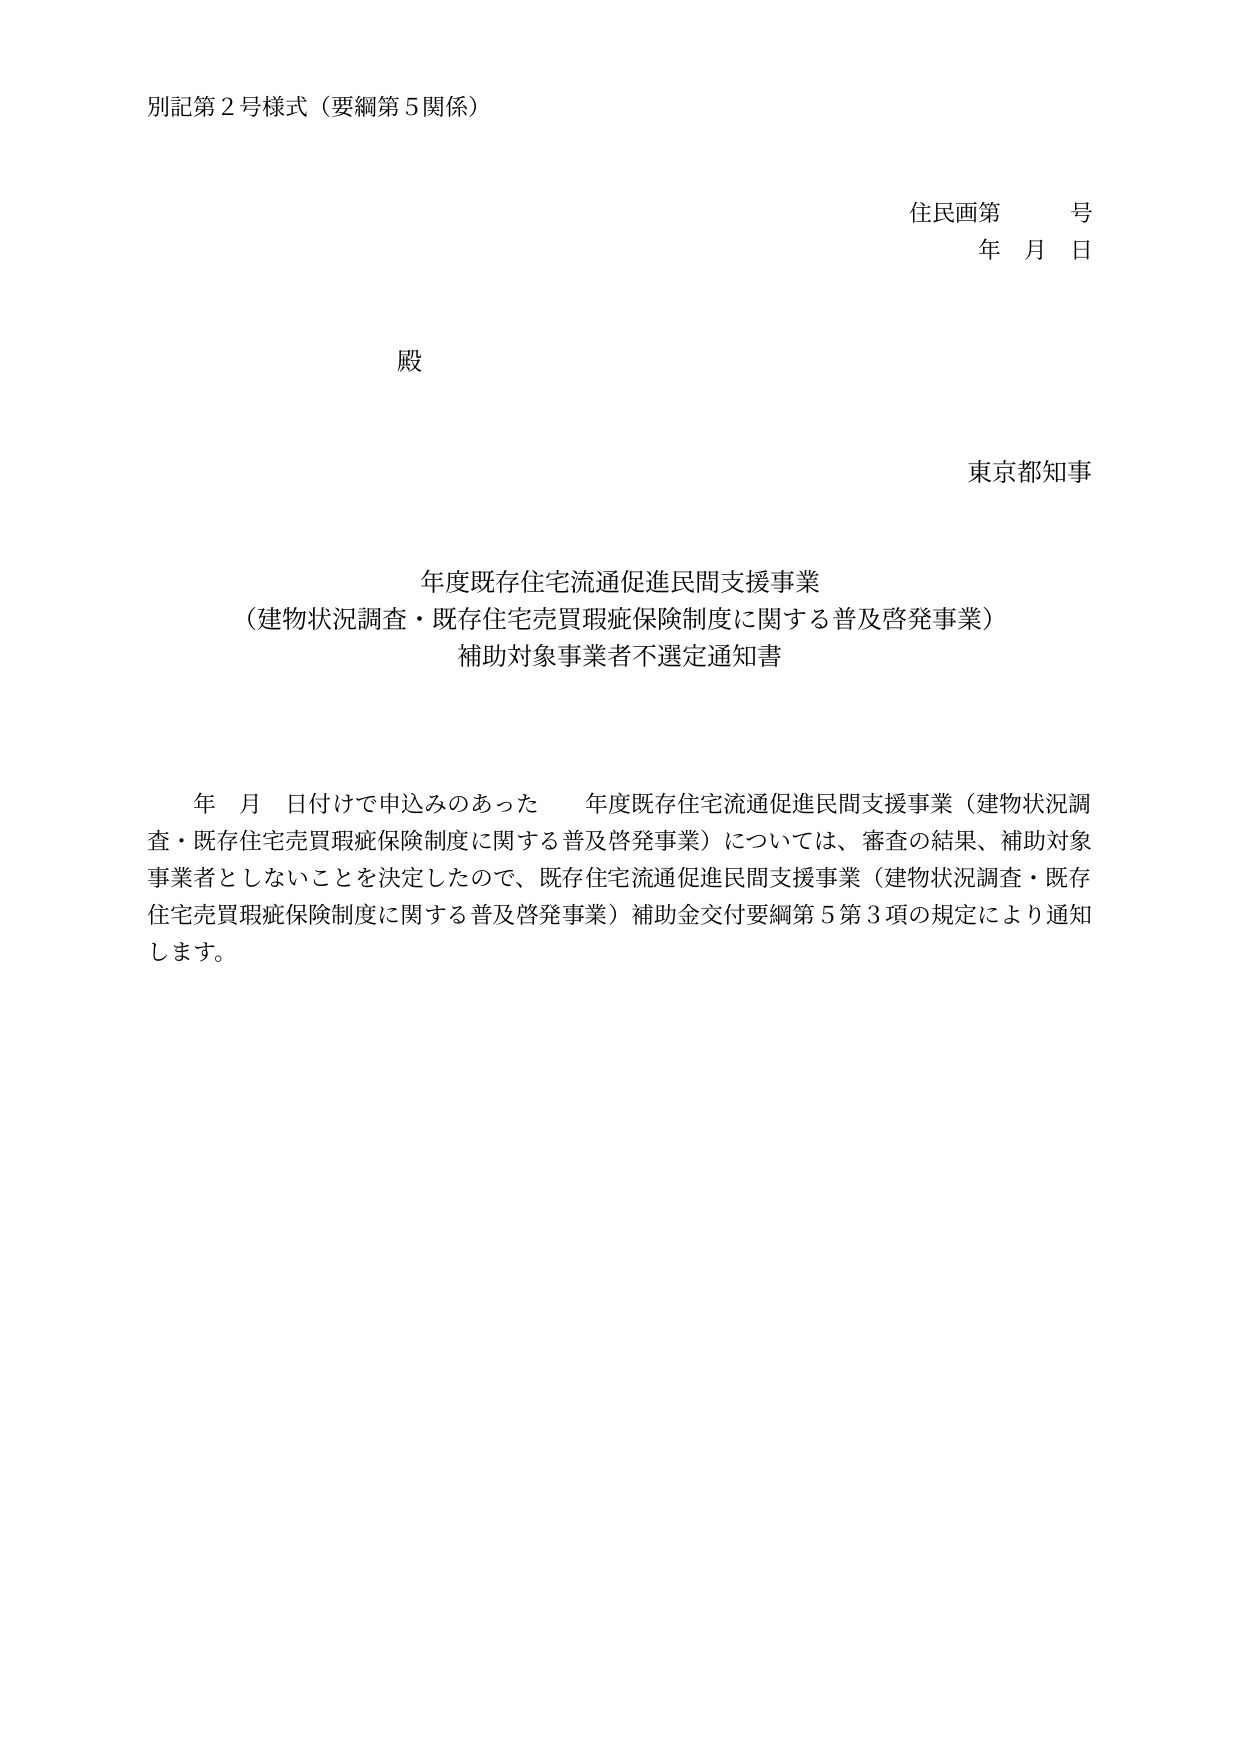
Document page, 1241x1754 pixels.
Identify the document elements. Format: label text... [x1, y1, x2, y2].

text 東京都知事 [148, 452, 1092, 489]
text 第 号 [148, 193, 1092, 230]
text 年 月 日付けで申込みのあった 年度については、審査の結果、補助対象事業者としないことを決定したので、補助金交付要綱第５第３項の規定により通知します。 [148, 784, 1092, 969]
text 年度 [148, 563, 1092, 599]
text 年 月 日 [148, 230, 1092, 267]
text 補助対象事業者不選定通知書 [148, 637, 1092, 673]
text 殿 [148, 341, 1092, 378]
